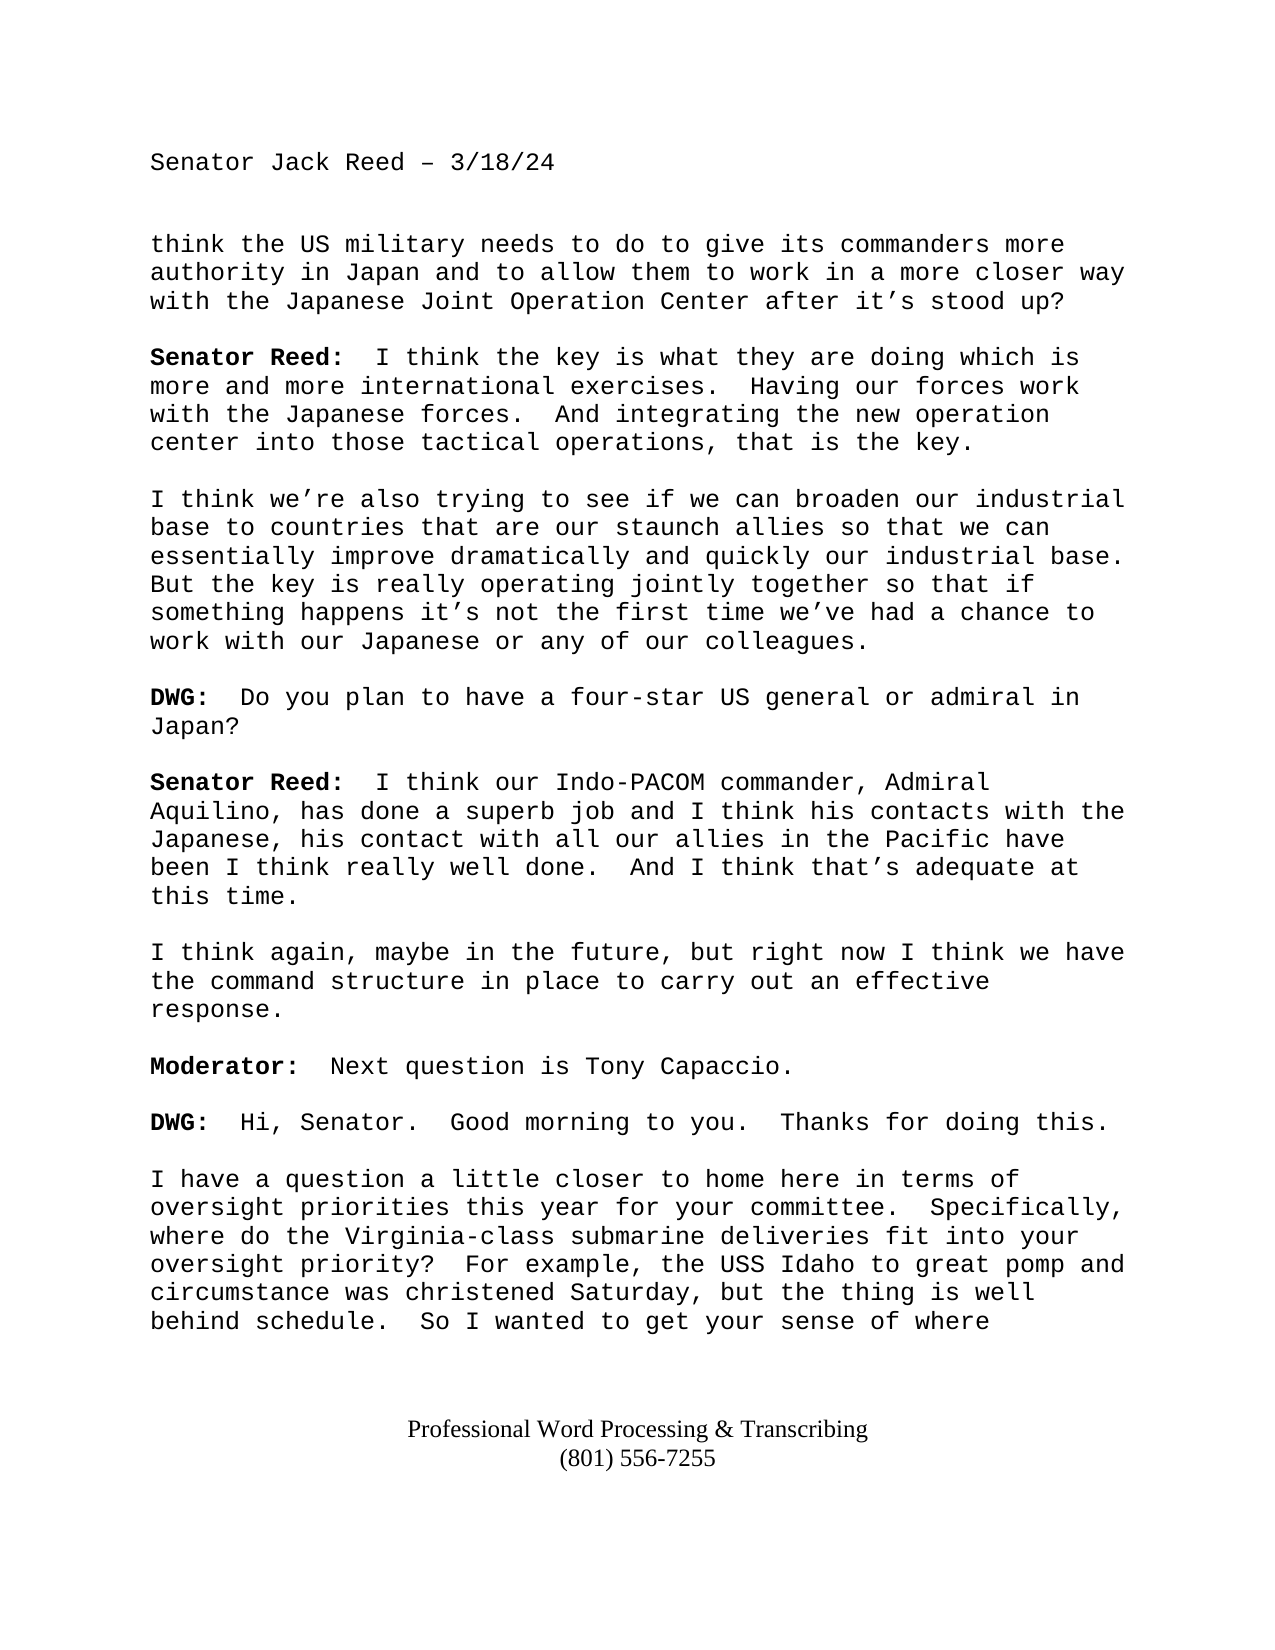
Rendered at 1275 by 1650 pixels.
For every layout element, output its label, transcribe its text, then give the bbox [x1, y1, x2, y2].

text DWG: Do you plan to have a four-star US general or admiral in Japan? [150, 685, 1125, 742]
text DWG: Hi, Senator. Good morning to you. Thanks for doing this. [150, 1110, 1125, 1138]
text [150, 232, 1125, 317]
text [150, 1167, 1125, 1337]
text I think we’re also trying to see if we can broaden our industrial base to countries that are our staunch allies so that we can essentially improve dramatically and quickly our industrial base. But the key is really operating jointly together so that if something happens it’s not the first time we’ve had a chance to work with our Japanese or any of our colleagues. [150, 487, 1125, 657]
text I think again, maybe in the future, but right now I think we have the command structure in place to carry out an effective response. [150, 940, 1125, 1025]
text Senator Reed: I think our Indo-PACOM commander, Admiral Aquilino, has done a superb job and I think his contacts with the Japanese, his contact with all our allies in the Pacific have been I think really well done. And I think that’s adequate at this time. [150, 770, 1125, 912]
text Moderator: Next question is Tony Capaccio. [150, 1053, 1125, 1082]
text Senator Reed: I think the key is what they are doing which is more and more international exercises. Having our forces work with the Japanese forces. And integrating the new operation center into those tactical operations, that is the key. [150, 345, 1125, 458]
